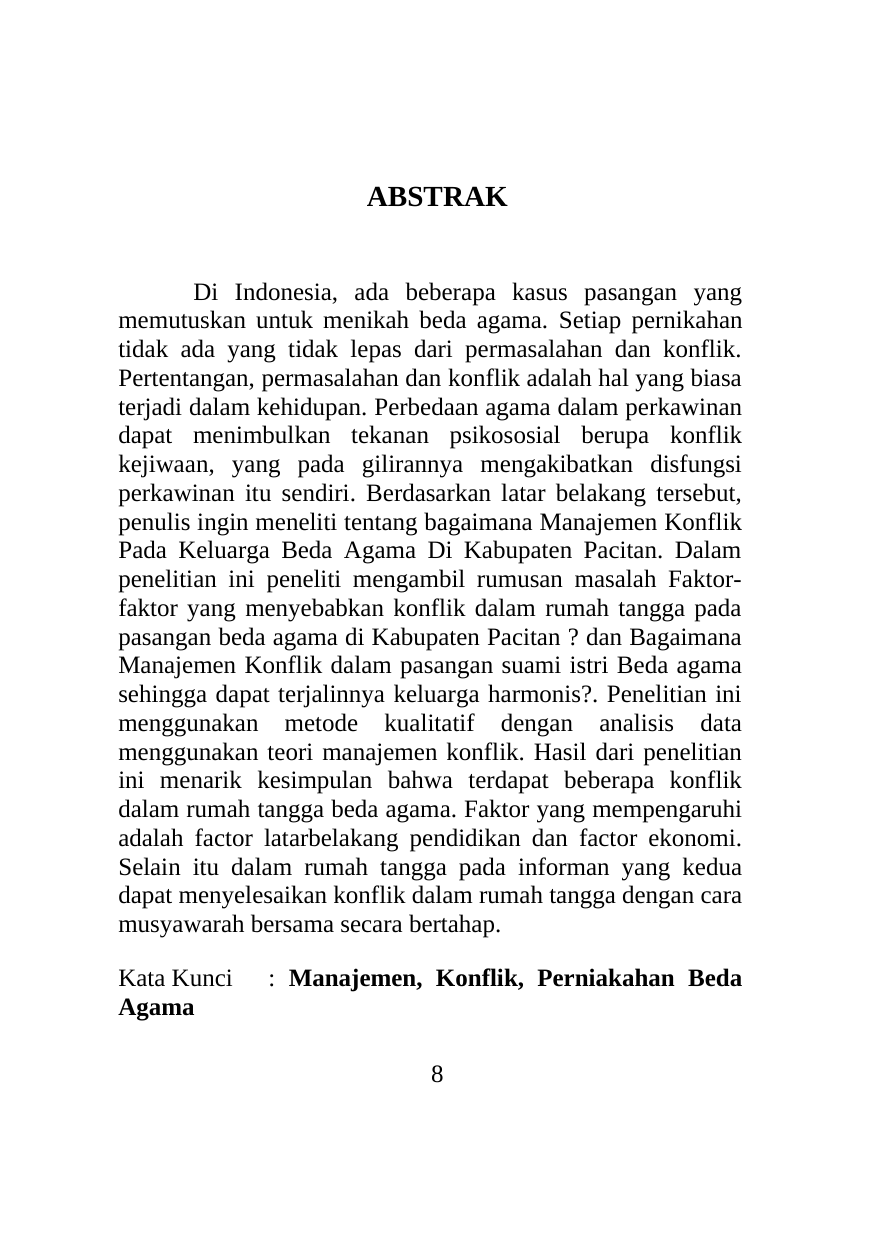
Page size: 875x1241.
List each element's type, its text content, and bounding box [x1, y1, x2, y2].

text ABSTRAK [118, 179, 756, 213]
text Kata Kunci : Manajemen, Konflik, Perniakahan Beda Agama [118, 963, 742, 1020]
text Di Indonesia, ada beberapa kasus pasangan yang memutuskan untuk menikah beda agama. Setiap pernikahan tidak ada yang tidak lepas dari permasalahan dan konflik. Pertentangan, permasalahan dan konflik adalah hal yang biasa terjadi dalam kehidupan. Perbedaan agama dalam perkawinan dapat menimbulkan tekanan psikososial berupa konflik kejiwaan, yang pada gilirannya mengakibatkan disfungsi perkawinan itu sendiri. Berdasarkan latar belakang tersebut, penulis ingin meneliti tentang bagaimana Manajemen Konflik Pada Keluarga Beda Agama Di Kabupaten Pacitan. Dalam penelitian ini peneliti mengambil rumusan masalah Faktor-faktor yang menyebabkan konflik dalam rumah tangga pada pasangan beda agama di Kabupaten Pacitan ? dan Bagaimana Manajemen Konflik dalam pasangan suami istri Beda agama sehingga dapat terjalinnya keluarga harmonis?. Penelitian ini menggunakan metode kualitatif dengan analisis data menggunakan teori manajemen konflik. Hasil dari penelitian ini menarik kesimpulan bahwa terdapat beberapa konflik dalam rumah tangga beda agama. Faktor yang mempengaruhi adalah factor latarbelakang pendidikan dan factor ekonomi. Selain itu dalam rumah tangga pada informan yang kedua dapat menyelesaikan konflik dalam rumah tangga dengan cara musyawarah bersama secara bertahap. [118, 277, 742, 938]
